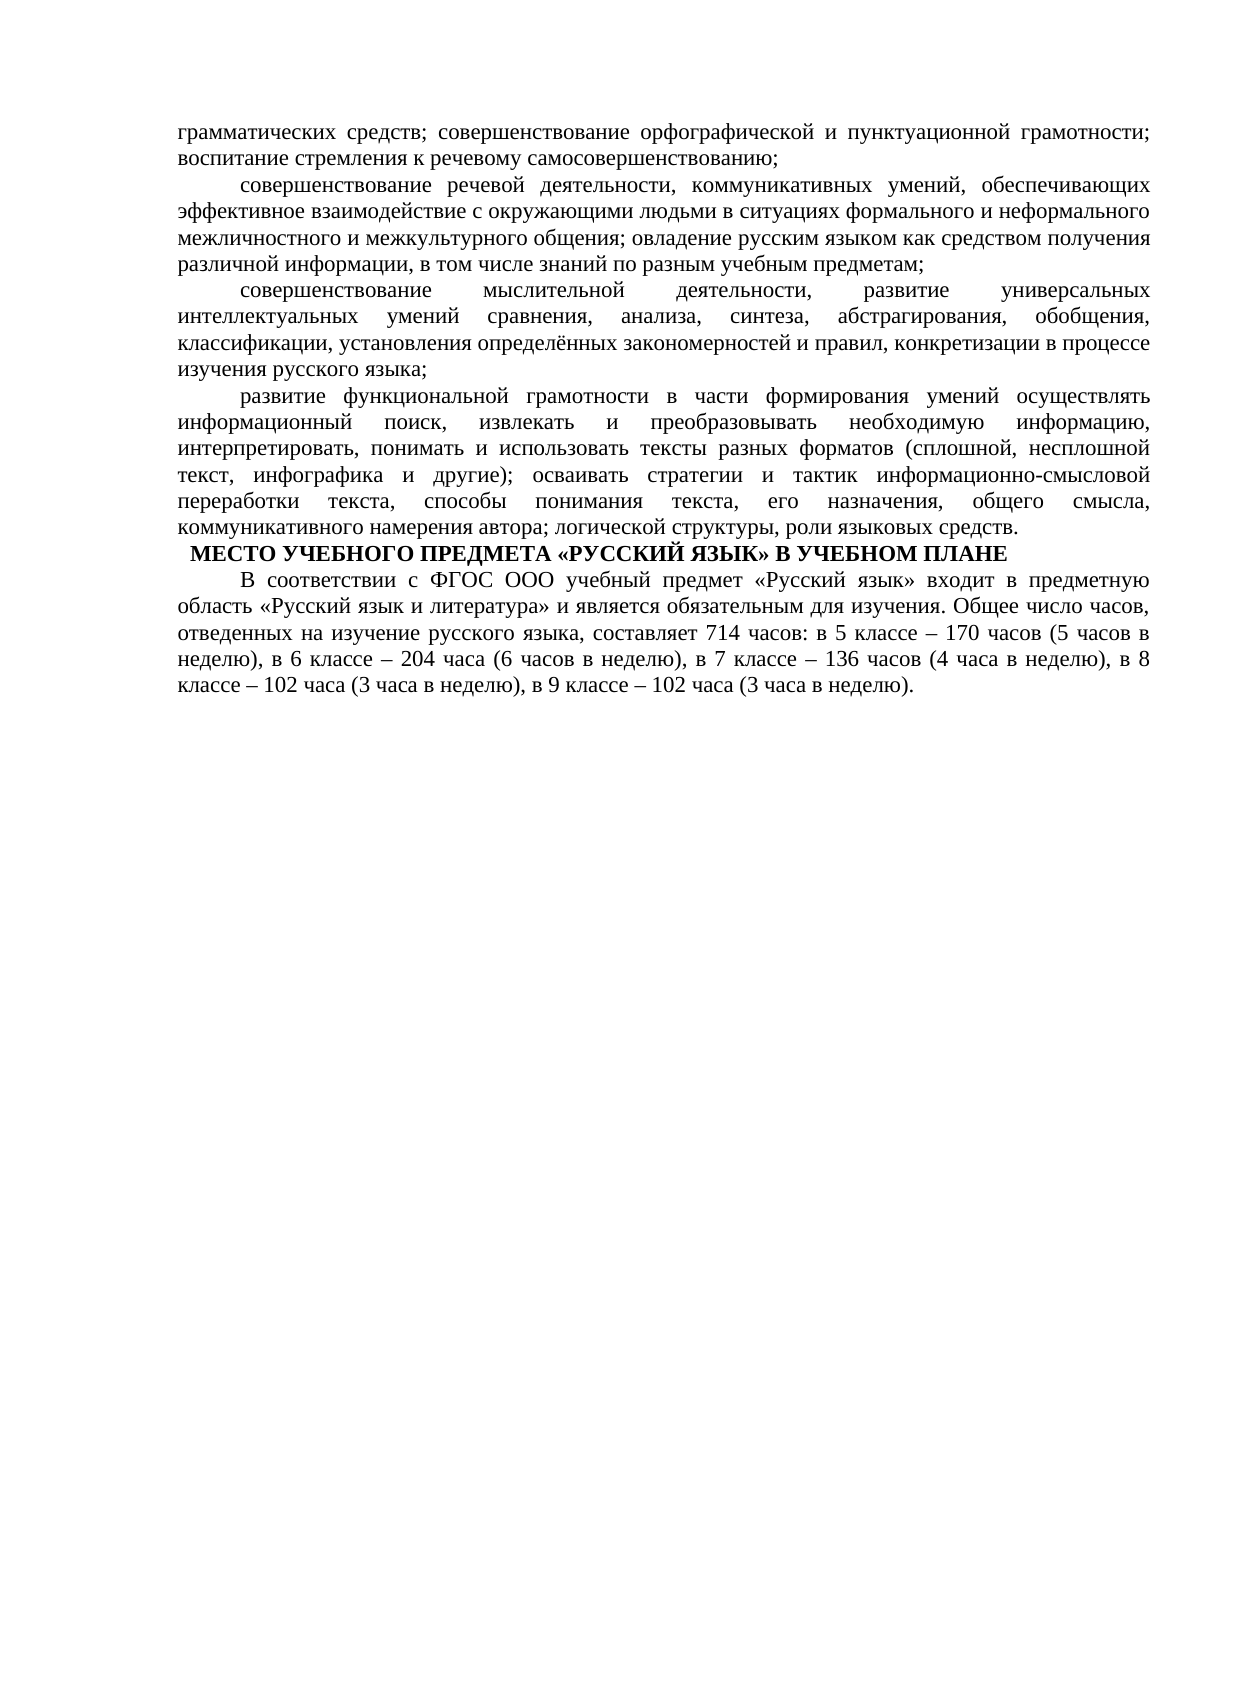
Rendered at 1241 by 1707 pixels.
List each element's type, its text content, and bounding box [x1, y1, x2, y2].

text совершенствование речевой деятельности, коммуникативных умений, обеспечивающих эффективное взаимодействие с окружающими людьми в ситуациях формального и неформального межличностного и межкультурного общения; овладение русским языком как средством получения различной информации, в том числе знаний по разным учебным предметам; [177, 171, 1152, 276]
text В соответствии с ФГОС ООО учебный предмет «Русский язык» входит в предметную область «Русский язык и литература» и является обязательным для изучения. Общее число часов, отведенных на изучение русского языка, составляет 714 часов: в 5 классе – 170 часов (5 часов в неделю), в 6 классе – 204 часа (6 часов в неделю), в 7 классе – 136 часов (4 часа в неделю), в 8 классе – 102 часа (3 часа в неделю), в 9 классе – 102 часа (3 часа в неделю). [177, 566, 1152, 698]
text совершенствование мыслительной деятельности, развитие универсальных интеллектуальных умений сравнения, анализа, синтеза, абстрагирования, обобщения, классификации, установления определённых закономерностей и правил, конкретизации в процессе изучения русского языка; [177, 276, 1152, 382]
text МЕСТО УЧЕБНОГО ПРЕДМЕТА «РУССКИЙ ЯЗЫК» В УЧЕБНОМ ПЛАНЕ [190, 540, 1152, 566]
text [177, 118, 1152, 171]
text развитие функциональной грамотности в части формирования умений осуществлять информационный поиск, извлекать и преобразовывать необходимую информацию, интерпретировать, понимать и использовать тексты разных форматов (сплошной, несплошной текст, инфографика и другие); осваивать стратегии и тактик информационно-смысловой переработки текста, способы понимания текста, его назначения, общего смысла, коммуникативного намерения автора; логической структуры, роли языковых средств. [177, 382, 1152, 540]
